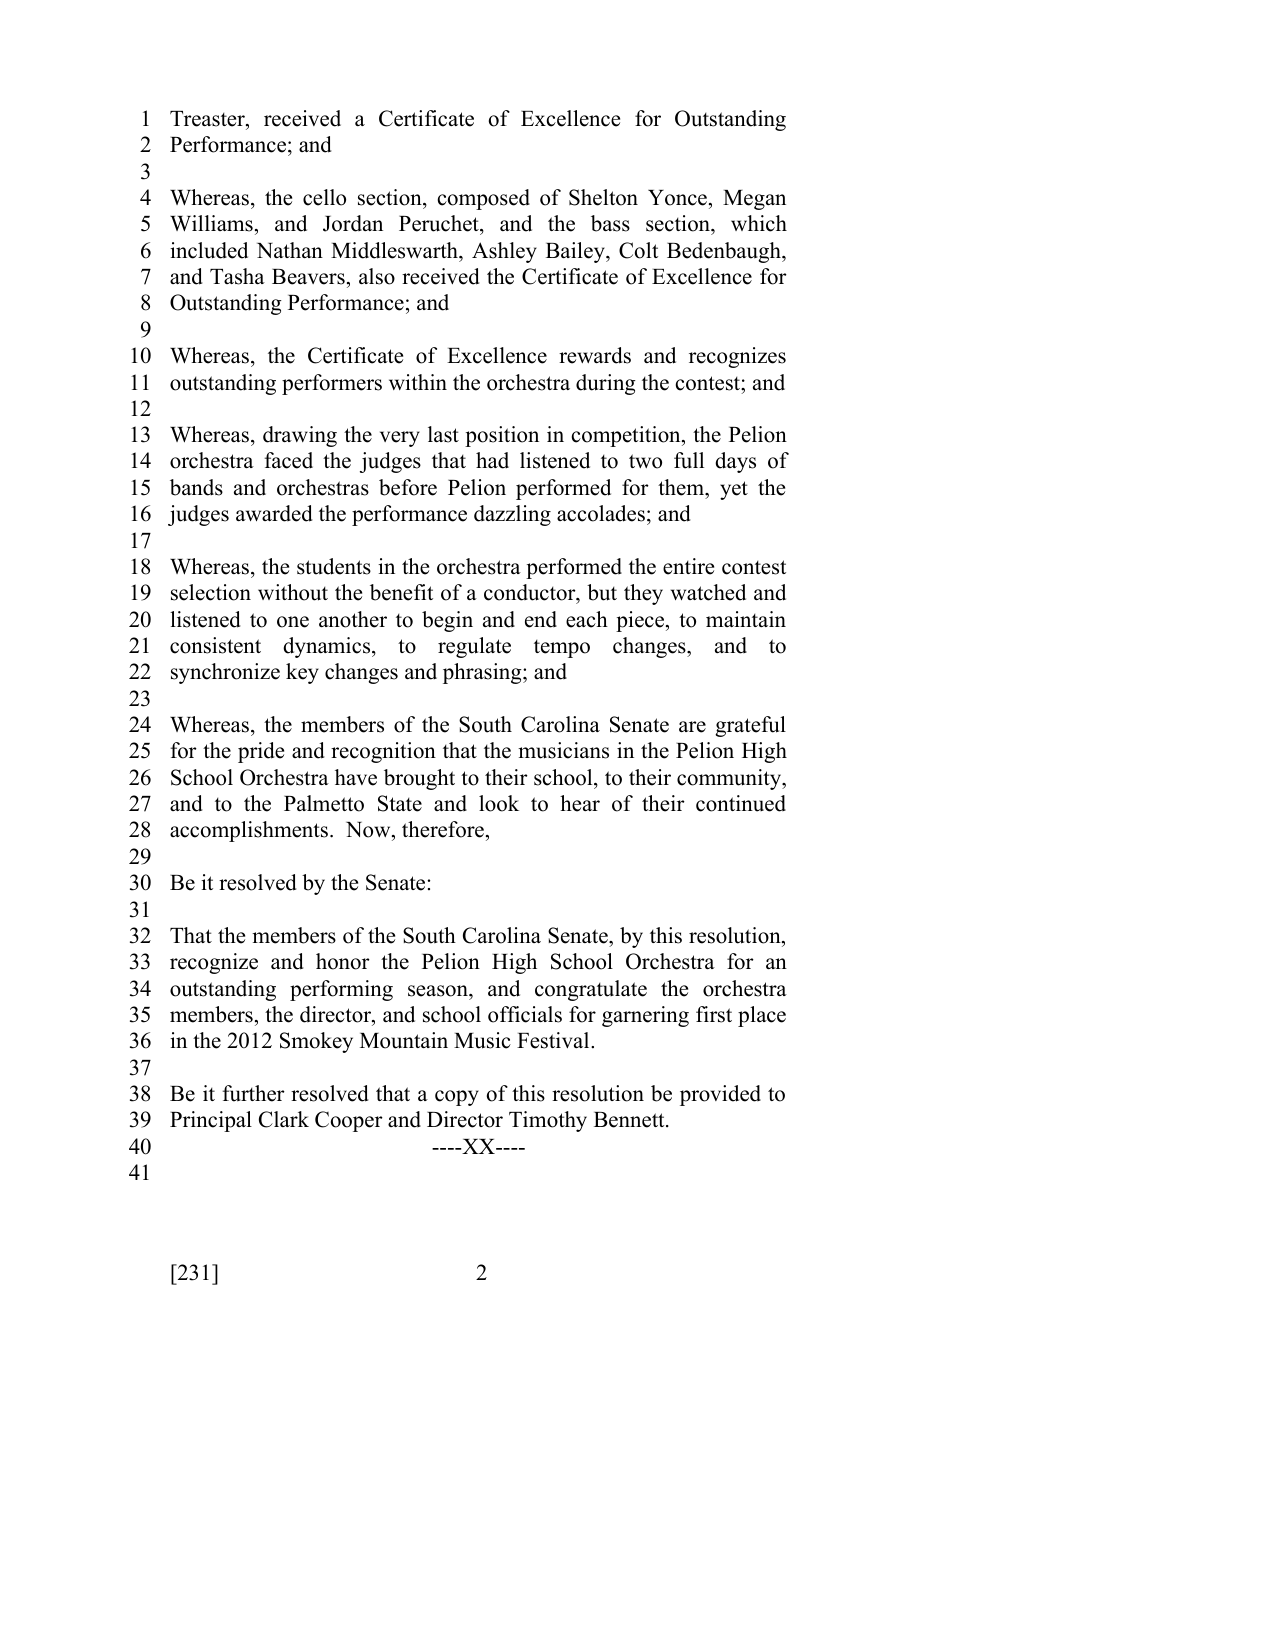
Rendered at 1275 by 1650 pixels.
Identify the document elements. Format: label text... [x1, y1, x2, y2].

text That the members of the South Carolina Senate, by this resolution, recognize and honor the Pelion High School Orchestra for an outstanding performing season, and congratulate the orchestra members, the director, and school officials for garnering first place in the 2012 Smokey Mountain Music Festival. [169, 922, 787, 1054]
text Whereas, the Certificate of Excellence rewards and recognizes outstanding performers within the orchestra during the contest; and [169, 342, 787, 395]
text Be it further resolved that a copy of this resolution be provided to Principal Clark Cooper and Director Timothy Bennett. [169, 1080, 787, 1133]
text Whereas, the students in the orchestra performed the entire contest selection without the benefit of a conductor, but they watched and listened to one another to begin and end each piece, to maintain consistent dynamics, to regulate tempo changes, and to synchronize key changes and phrasing; and [169, 553, 787, 685]
text Whereas, drawing the very last position in competition, the Pelion orchestra faced the judges that had listened to two full days of bands and orchestras before Pelion performed for them, yet the judges awarded the performance dazzling accolades; and [169, 421, 787, 527]
text Whereas, the members of the South Carolina Senate are grateful for the pride and recognition that the musicians in the Pelion High School Orchestra have brought to their school, to their community, and to the Palmetto State and look to hear of their continued accomplishments. Now, therefore, [169, 711, 787, 843]
text Be it resolved by the Senate: [169, 869, 787, 896]
text Whereas, the cello section, composed of Shelton Yonce, Megan Williams, and Jordan Peruchet, and the bass section, which included Nathan Middleswarth, Ashley Bailey, Colt Bedenbaugh, and Tasha Beavers, also received the Certificate of Excellence for Outstanding Performance; and [169, 184, 787, 316]
text ----XX---- [169, 1133, 787, 1159]
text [169, 105, 787, 158]
